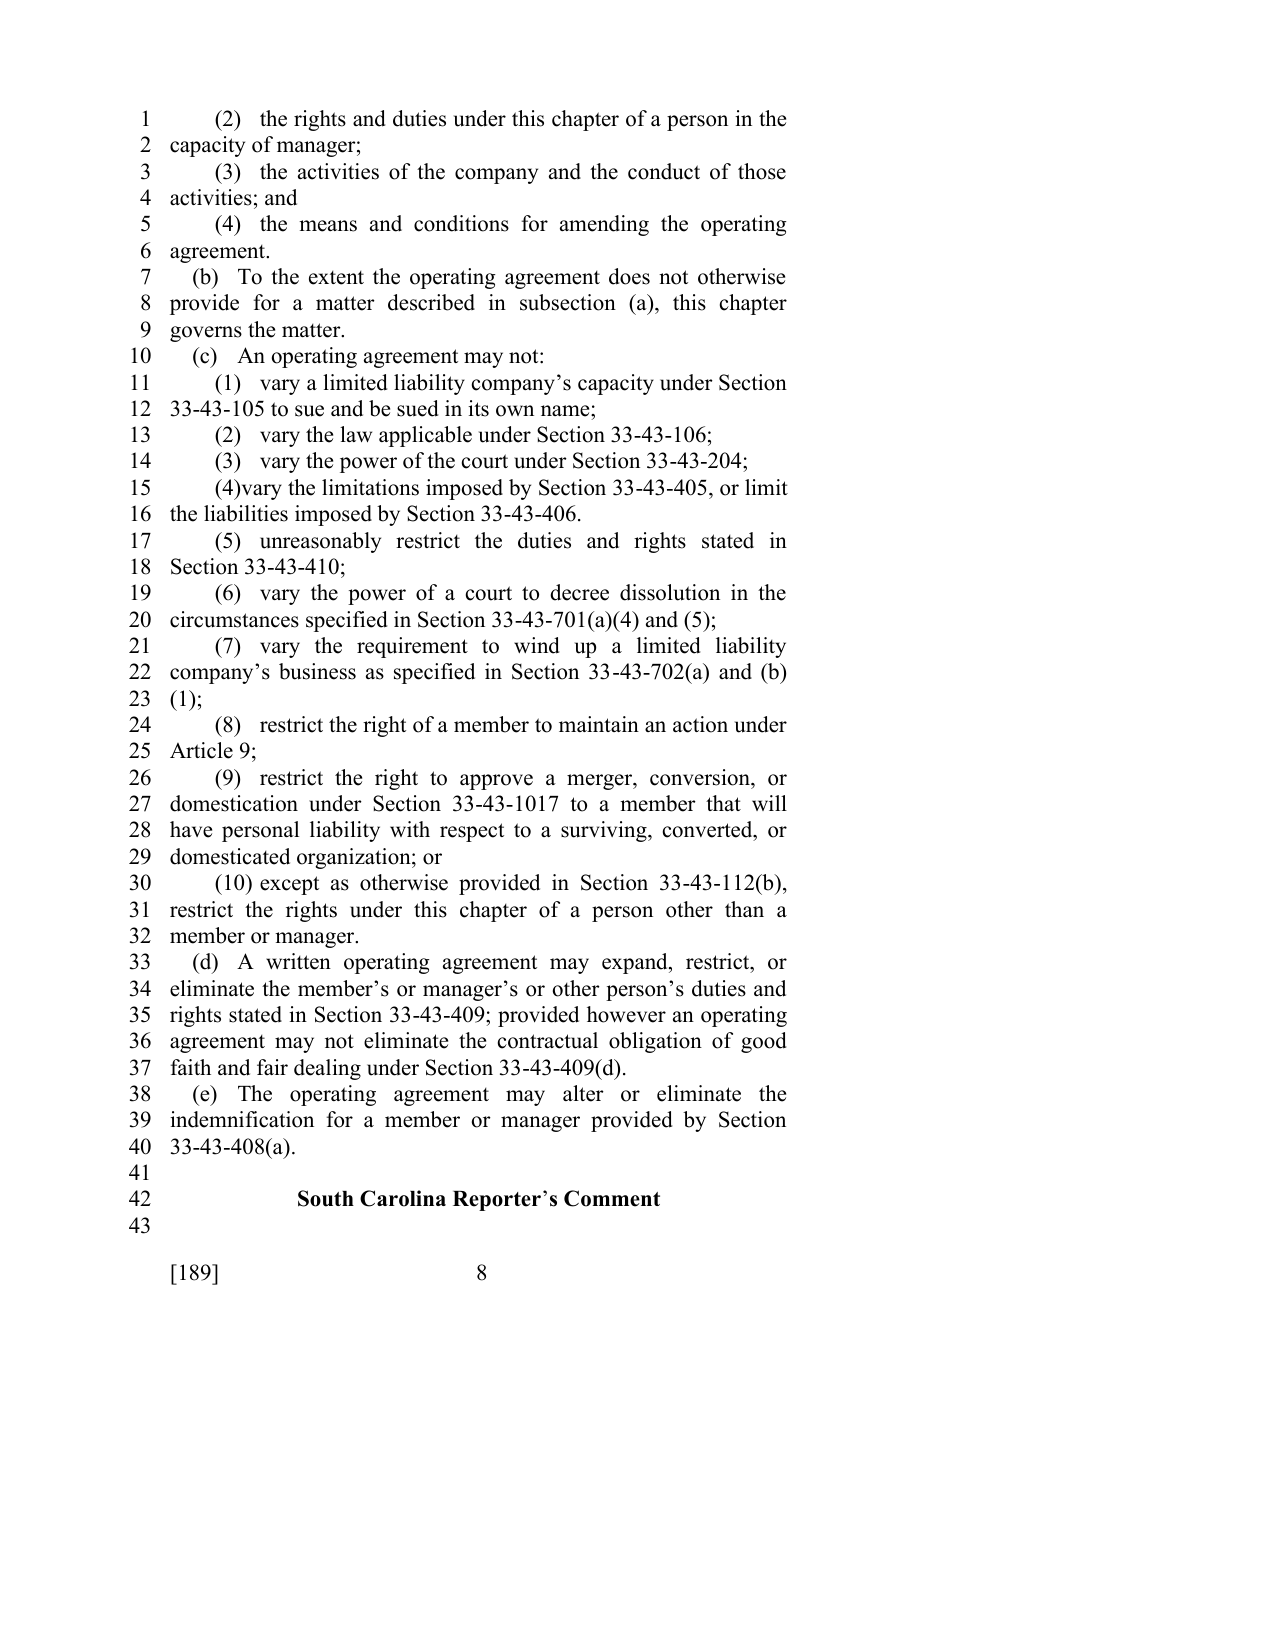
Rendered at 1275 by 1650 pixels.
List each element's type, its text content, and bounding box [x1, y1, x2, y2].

text (6) vary the power of a court to decree dissolution in the circumstances specified in Section 33-43-701(a)(4) and (5); [169, 579, 787, 632]
text (d) A written operating agreement may expand, restrict, or eliminate the member’s or manager’s or other person’s duties and rights stated in Section 33-43-409; provided however an operating agreement may not eliminate the contractual obligation of good faith and fair dealing under Section 33-43-409(d). [169, 948, 787, 1080]
text (4)vary the limitations imposed by Section 33-43-405, or limit the liabilities imposed by Section 33-43-406. [169, 474, 787, 527]
text (c) An operating agreement may not: [169, 342, 787, 368]
text (e) The operating agreement may alter or eliminate the indemnification for a member or manager provided by Section 33-43-408(a). [169, 1080, 787, 1159]
text (2) vary the law applicable under Section 33-43-106; [169, 421, 787, 448]
text (5) unreasonably restrict the duties and rights stated in Section 33-43-410; [169, 527, 787, 579]
text (8) restrict the right of a member to maintain an action under Article 9; [169, 711, 787, 764]
text (1) vary a limited liability company’s capacity under Section 33-43-105 to sue and be sued in its own name; [169, 368, 787, 421]
text (4) the means and conditions for amending the operating agreement. [169, 210, 787, 263]
text (3) the activities of the company and the conduct of those activities; and [169, 158, 787, 210]
text (10) except as otherwise provided in Section 33-43-112(b), restrict the rights under this chapter of a person other than a member or manager. [169, 869, 787, 948]
text South Carolina Reporter’s Comment [169, 1186, 787, 1212]
text (3) vary the power of the court under Section 33-43-204; [169, 448, 787, 474]
text (b) To the extent the operating agreement does not otherwise provide for a matter described in subsection (a), this chapter governs the matter. [169, 263, 787, 342]
text (9) restrict the right to approve a merger, conversion, or domestication under Section 33-43-1017 to a member that will have personal liability with respect to a surviving, converted, or domesticated organization; or [169, 764, 787, 869]
text (7) vary the requirement to wind up a limited liability company’s business as specified in Section 33-43-702(a) and (b)(1); [169, 632, 787, 711]
text (2) the rights and duties under this chapter of a person in the capacity of manager; [169, 105, 787, 158]
